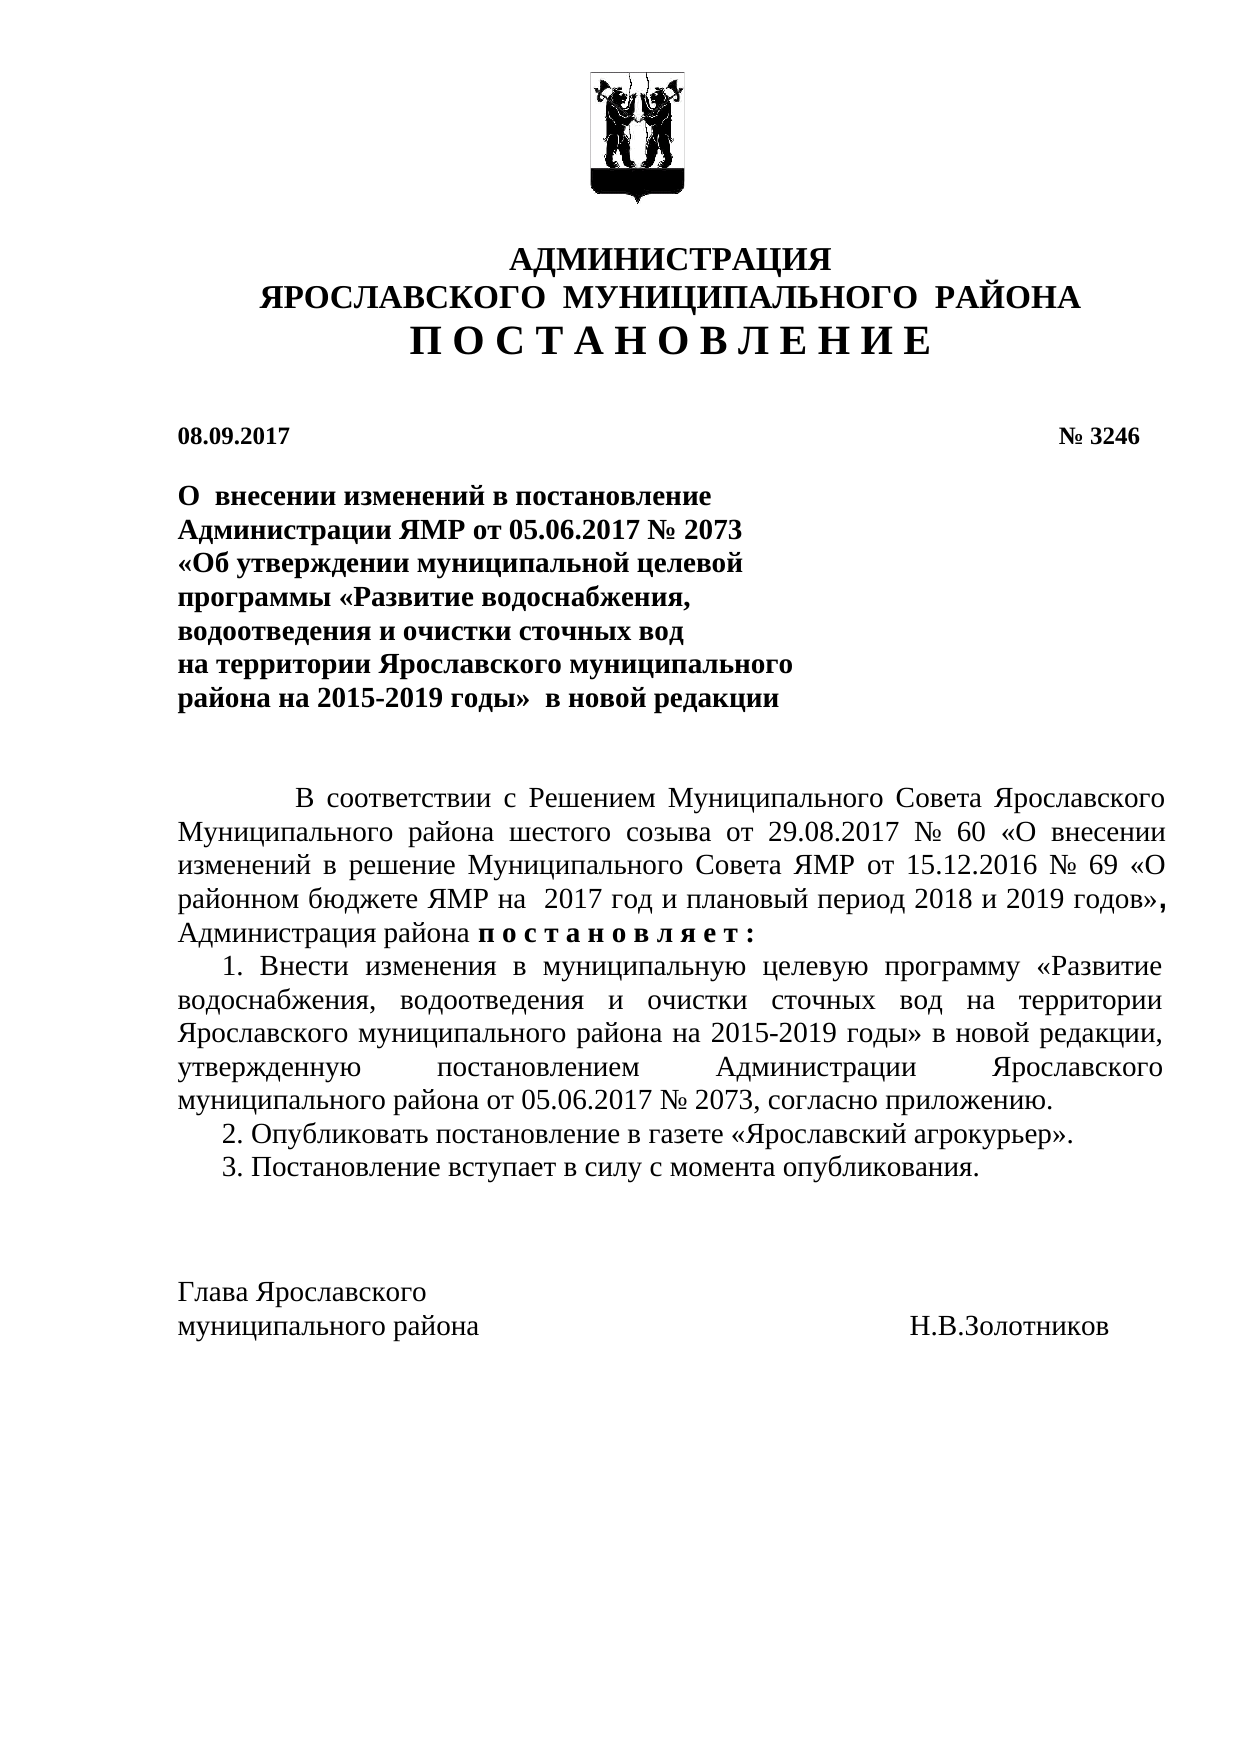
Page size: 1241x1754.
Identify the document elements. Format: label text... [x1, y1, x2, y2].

text района на 2015-2019 годы» в новой редакции [177, 680, 1163, 713]
subtitle П О С Т А Н О В Л Е Н И Е [177, 316, 1163, 363]
text программы «Развитие водоснабжения, [177, 579, 1163, 613]
text Глава Ярославского [177, 1274, 1163, 1308]
text О внесении изменений в постановление [177, 478, 1163, 512]
text 3. Постановление вступает в силу с момента опубликования. [177, 1149, 1163, 1183]
picture [590, 72, 685, 204]
text муниципального района Н.В.Золотников [177, 1308, 1163, 1341]
text водоотведения и очистки сточных вод [177, 613, 1163, 646]
subtitle ЯРОСЛАВСКОГО МУНИЦИПАЛЬНОГО РАЙОНА [177, 277, 1163, 316]
text 2. Опубликовать постановление в газете «Ярославский агрокурьер». [177, 1116, 1163, 1149]
text Администрации ЯМР от 05.06.2017 № 2073 [177, 512, 1163, 546]
text 1. Внести изменения в муниципальную целевую программу «Развитие водоснабжения, водоотведения и очистки сточных вод на территории Ярославского муниципального района на 2015-2019 годы» в новой редакции, утвержденную постановлением Администрации Ярославского муниципального района от 05.06.2017 № 2073, согласно приложению. [177, 948, 1163, 1116]
text «Об утверждении муниципальной целевой [177, 546, 1163, 579]
text 08.09.2017 № 3246 [177, 421, 1163, 450]
text АДМИНИСТРАЦИЯ [177, 239, 1163, 277]
title В соответствии с Решением Муниципального Совета Ярославского Муниципального района шестого созыва от 29.08.2017 № 60 «О внесении изменений в решение Муниципального Совета ЯМР от 15.12.2016 № 69 «О районном бюджете ЯМР на 2017 год и плановый период 2018 и 2019 годов», Администрация района п о с т а н о в л я е т : [162, 780, 1167, 948]
text на территории Ярославского муниципального [177, 646, 1163, 680]
